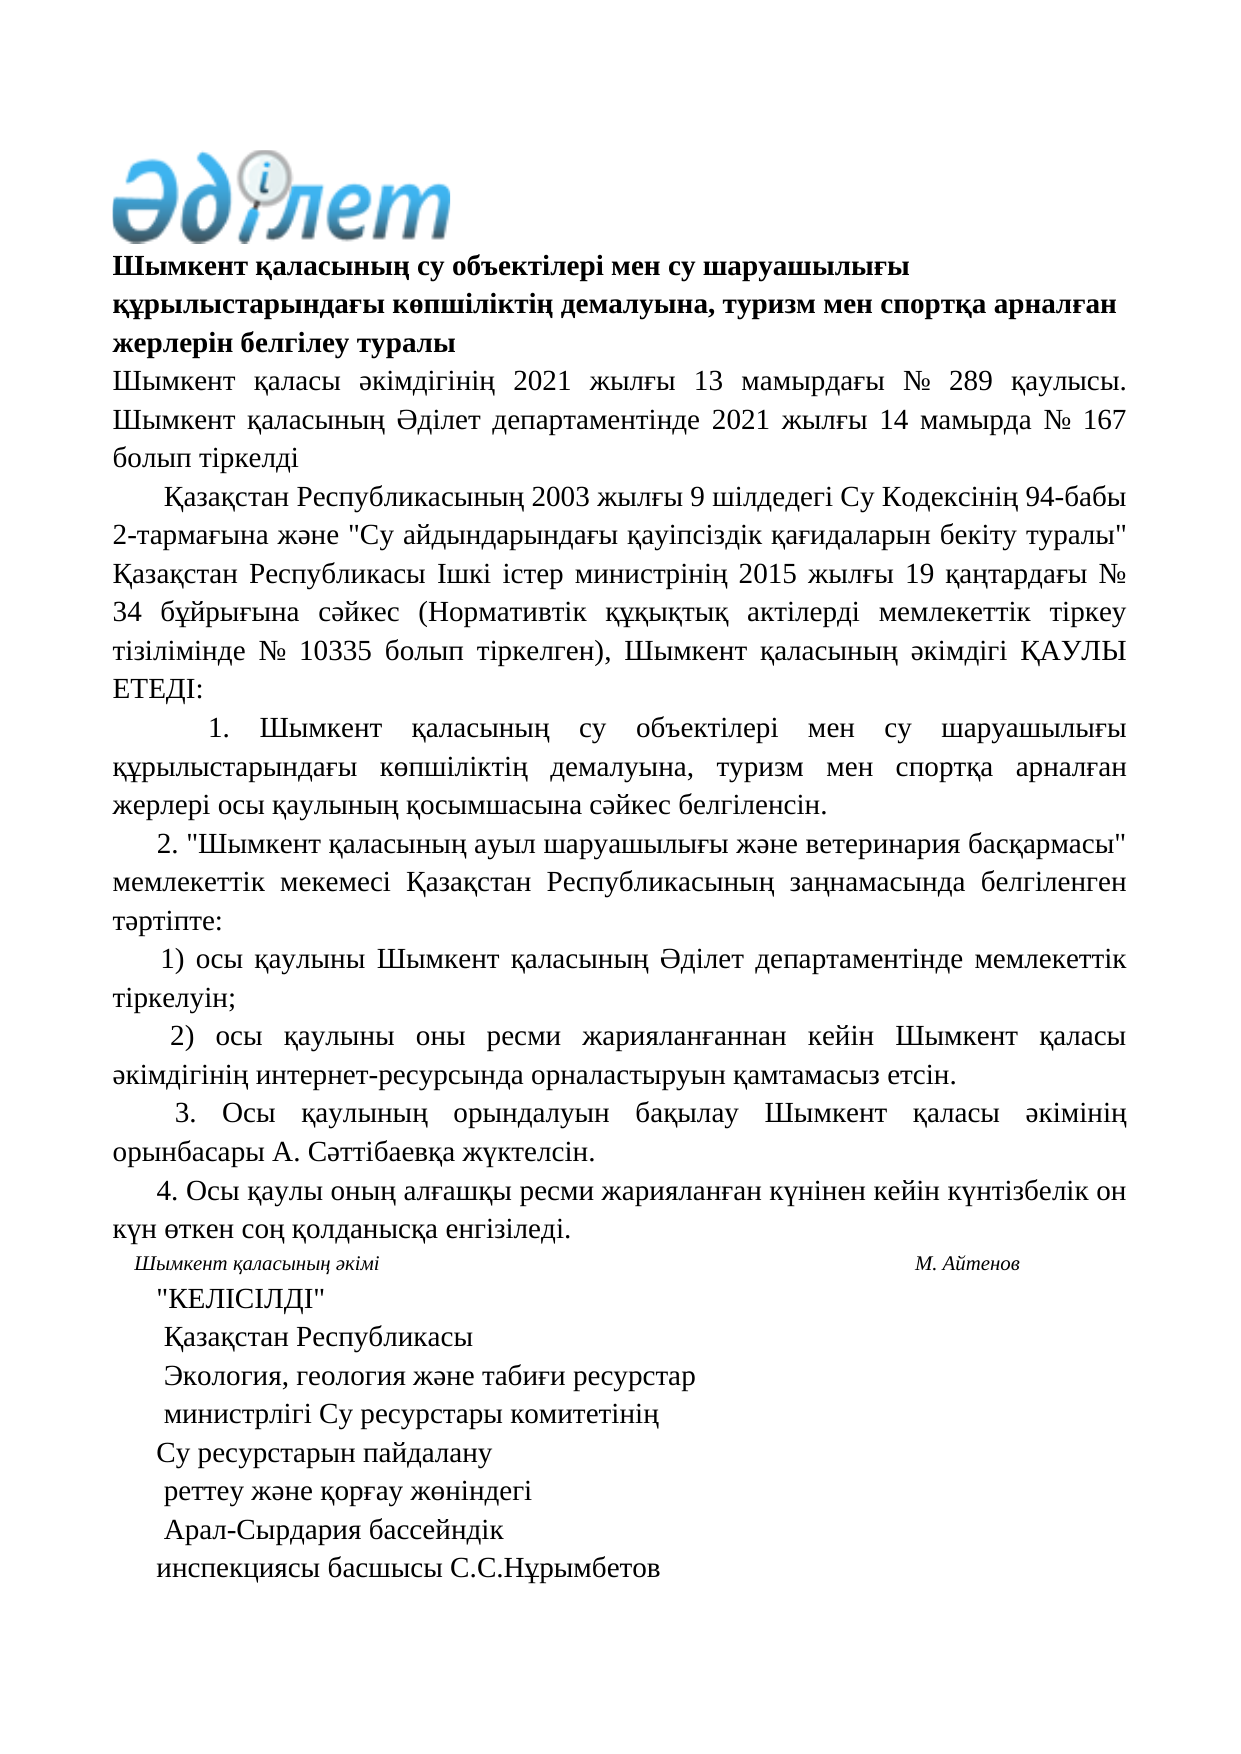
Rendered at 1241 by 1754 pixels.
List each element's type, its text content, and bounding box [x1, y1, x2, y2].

text Шымкент қаласы әкімдігінің 2021 жылғы 13 мамырдағы № 289 қаулысы. Шымкент қаласының Әділет департаментінде 2021 жылғы 14 мамырда № 167 болып тіркелді [112, 363, 1128, 474]
table_header М. Айтенов [913, 1250, 1240, 1281]
text "КЕЛІСІЛДІ" [112, 1281, 1128, 1314]
text 3. Осы қаулының орындалуын бақылау Шымкент қаласы әкімінің орынбасары А. Сәттібаевқа жүктелсін. [112, 1096, 1128, 1168]
text Қазақстан Республикасының 2003 жылғы 9 шілдедегі Су Кодексінің 94-бабы 2-тармағына және "Су айдындарындағы қауіпсіздік қағидаларын бекіту туралы" Қазақстан Республикасы Ішкі істер министрінің 2015 жылғы 19 қаңтардағы № 34 бұйрығына сәйкес (Нормативтік құқықтық актілерді мемлекеттік тіркеу тізілімінде № 10335 болып тіркелген), Шымкент қаласының әкімдігі ҚАУЛЫ ЕТЕДІ: [112, 479, 1128, 705]
table_header Шымкент қаласының әкімі [101, 1250, 913, 1281]
text реттеу және қорғау жөніндегі [112, 1473, 1128, 1507]
text 4. Осы қаулы оның алғашқы ресми жарияланған күнінен кейін күнтізбелік он күн өткен соң қолданысқа енгізіледі. [112, 1173, 1128, 1245]
text Қазақстан Республикасы [112, 1319, 1128, 1353]
text Су ресурстарын пайдалану [112, 1435, 1128, 1468]
text инспекциясы басшысы С.С.Нұрымбетов [112, 1551, 1128, 1584]
text 2. "Шымкент қаласының ауыл шаруашылығы және ветеринария басқармасы" мемлекеттік мекемесі Қазақстан Республикасының заңнамасында белгіленген тәртіпте: [112, 826, 1128, 936]
text Шымкент қаласының су объектілері мен су шаруашылығы құрылыстарындағы көпшіліктің демалуына, туризм мен спортқа арналған жерлерін белгілеу туралы [112, 248, 1128, 358]
text 1. Шымкент қаласының су объектілері мен су шаруашылығы құрылыстарындағы көпшіліктің демалуына, туризм мен спортқа арналған жерлері осы қаулының қосымшасына сәйкес белгіленсін. [112, 710, 1128, 821]
text Арал-Сырдария бассейндік [112, 1512, 1128, 1546]
text 1) осы қаулыны Шымкент қаласының Әділет департаментінде мемлекеттік тіркелуін; [112, 941, 1128, 1013]
text 2) осы қаулыны оны ресми жарияланғаннан кейін Шымкент қаласы әкімдігінің интернет-ресурсында орналастыруын қамтамасыз етсін. [112, 1018, 1128, 1091]
text Экология, геология және табиғи ресурстар [112, 1358, 1128, 1391]
text министрлігі Су ресурстары комитетінің [112, 1396, 1128, 1430]
picture [112, 150, 451, 244]
